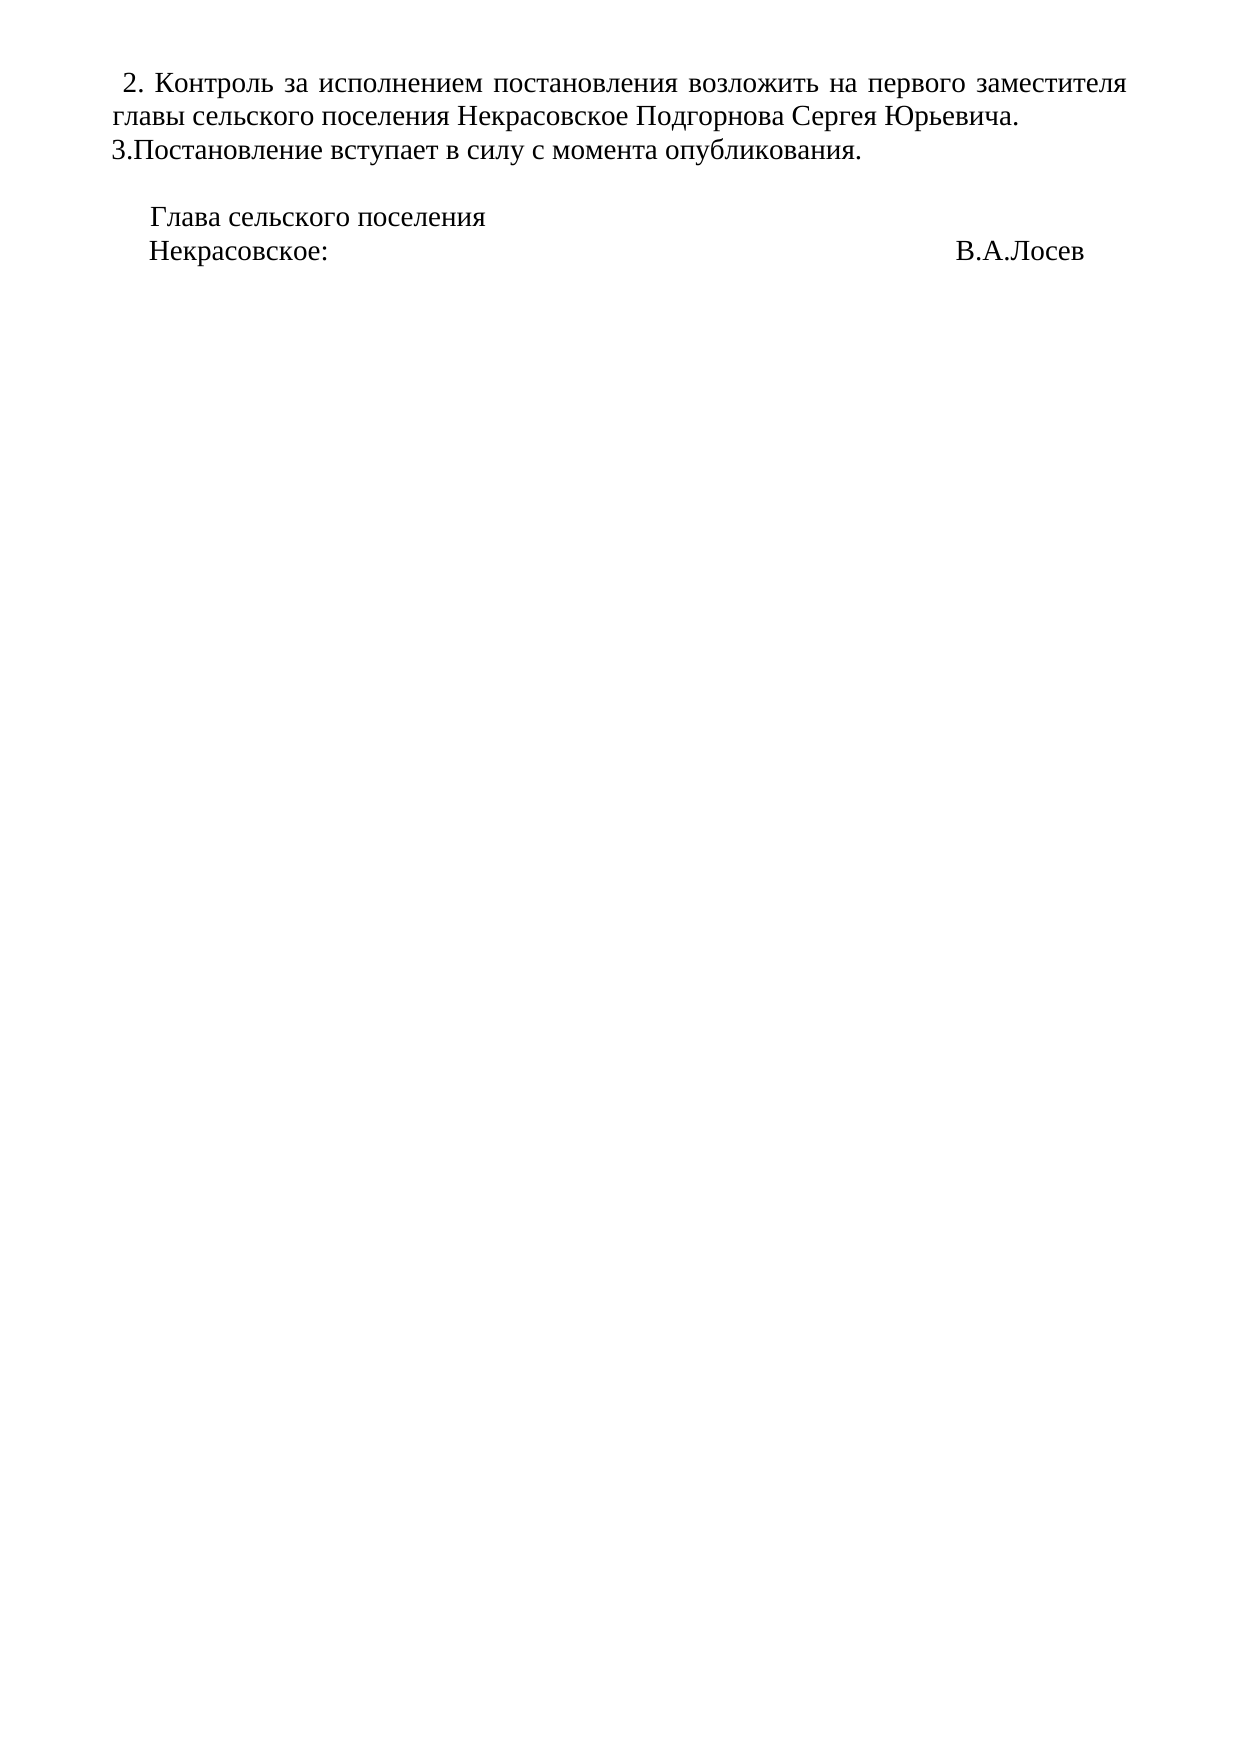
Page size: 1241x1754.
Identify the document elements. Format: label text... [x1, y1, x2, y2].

text 2. Контроль за исполнением постановления возложить на первого заместителя главы сельского поселения Некрасовское Подгорнова Сергея Юрьевича. [112, 65, 1128, 132]
text 3.Постановление вступает в силу с момента опубликования. [38, 132, 1128, 166]
text Глава сельского поселения [150, 199, 1128, 233]
text Некрасовское: В.А.Лосев [112, 233, 1128, 266]
